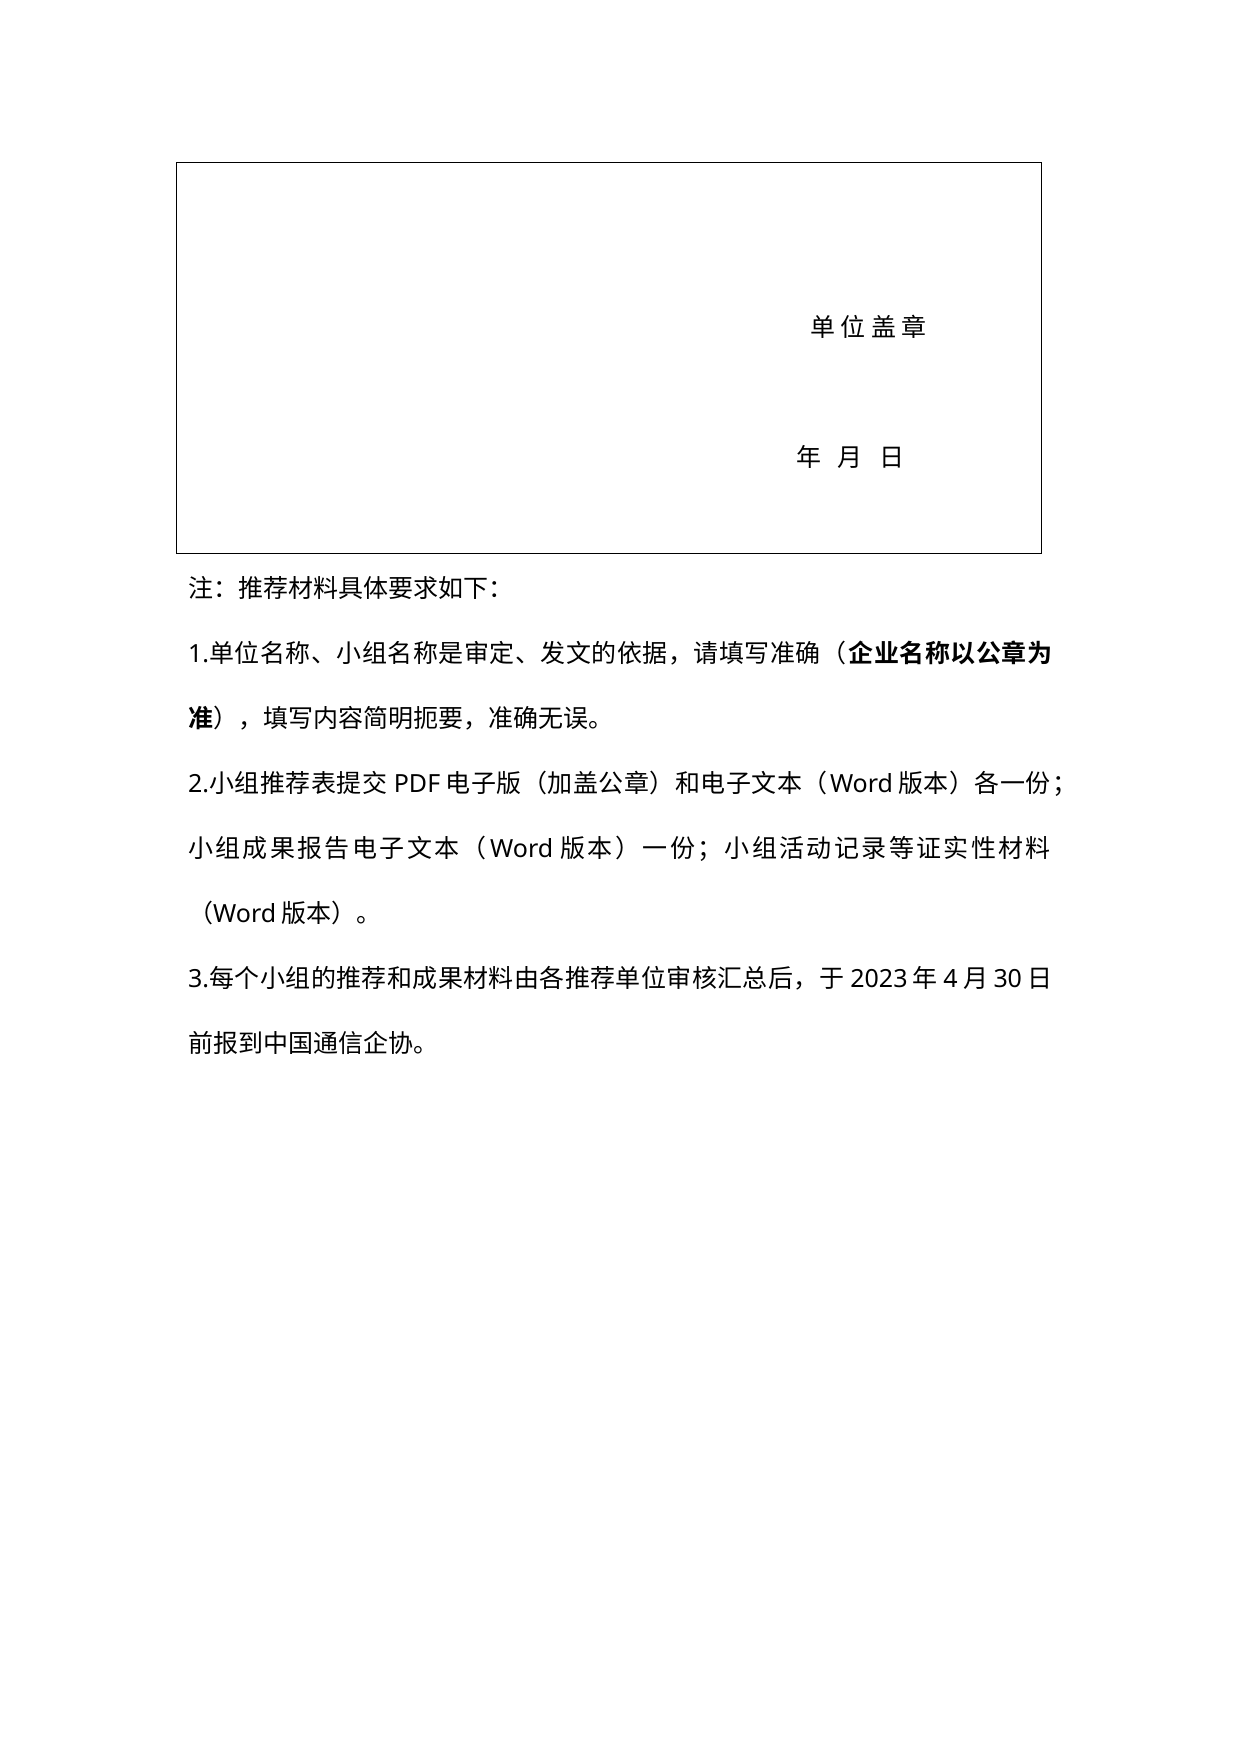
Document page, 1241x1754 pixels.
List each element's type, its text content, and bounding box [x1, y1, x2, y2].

text 注：推荐材料具体要求如下： [188, 554, 1052, 619]
text 1.单位名称、小组名称是审定、发文的依据，请填写准确（企业名称以公章为准），填写内容简明扼要，准确无误。 [188, 619, 1052, 749]
text 2.小组推荐表提交PDF电子版（加盖公章）和电子文本（Word版本）各一份；小组成果报告电子文本（Word版本）一份；小组活动记录等证实性材料（Word版本）。 [188, 749, 1052, 944]
text 3.每个小组的推荐和成果材料由各推荐单位审核汇总后，于2023年4月30日前报到中国通信企协。 [188, 944, 1052, 1074]
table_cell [177, 163, 1041, 553]
